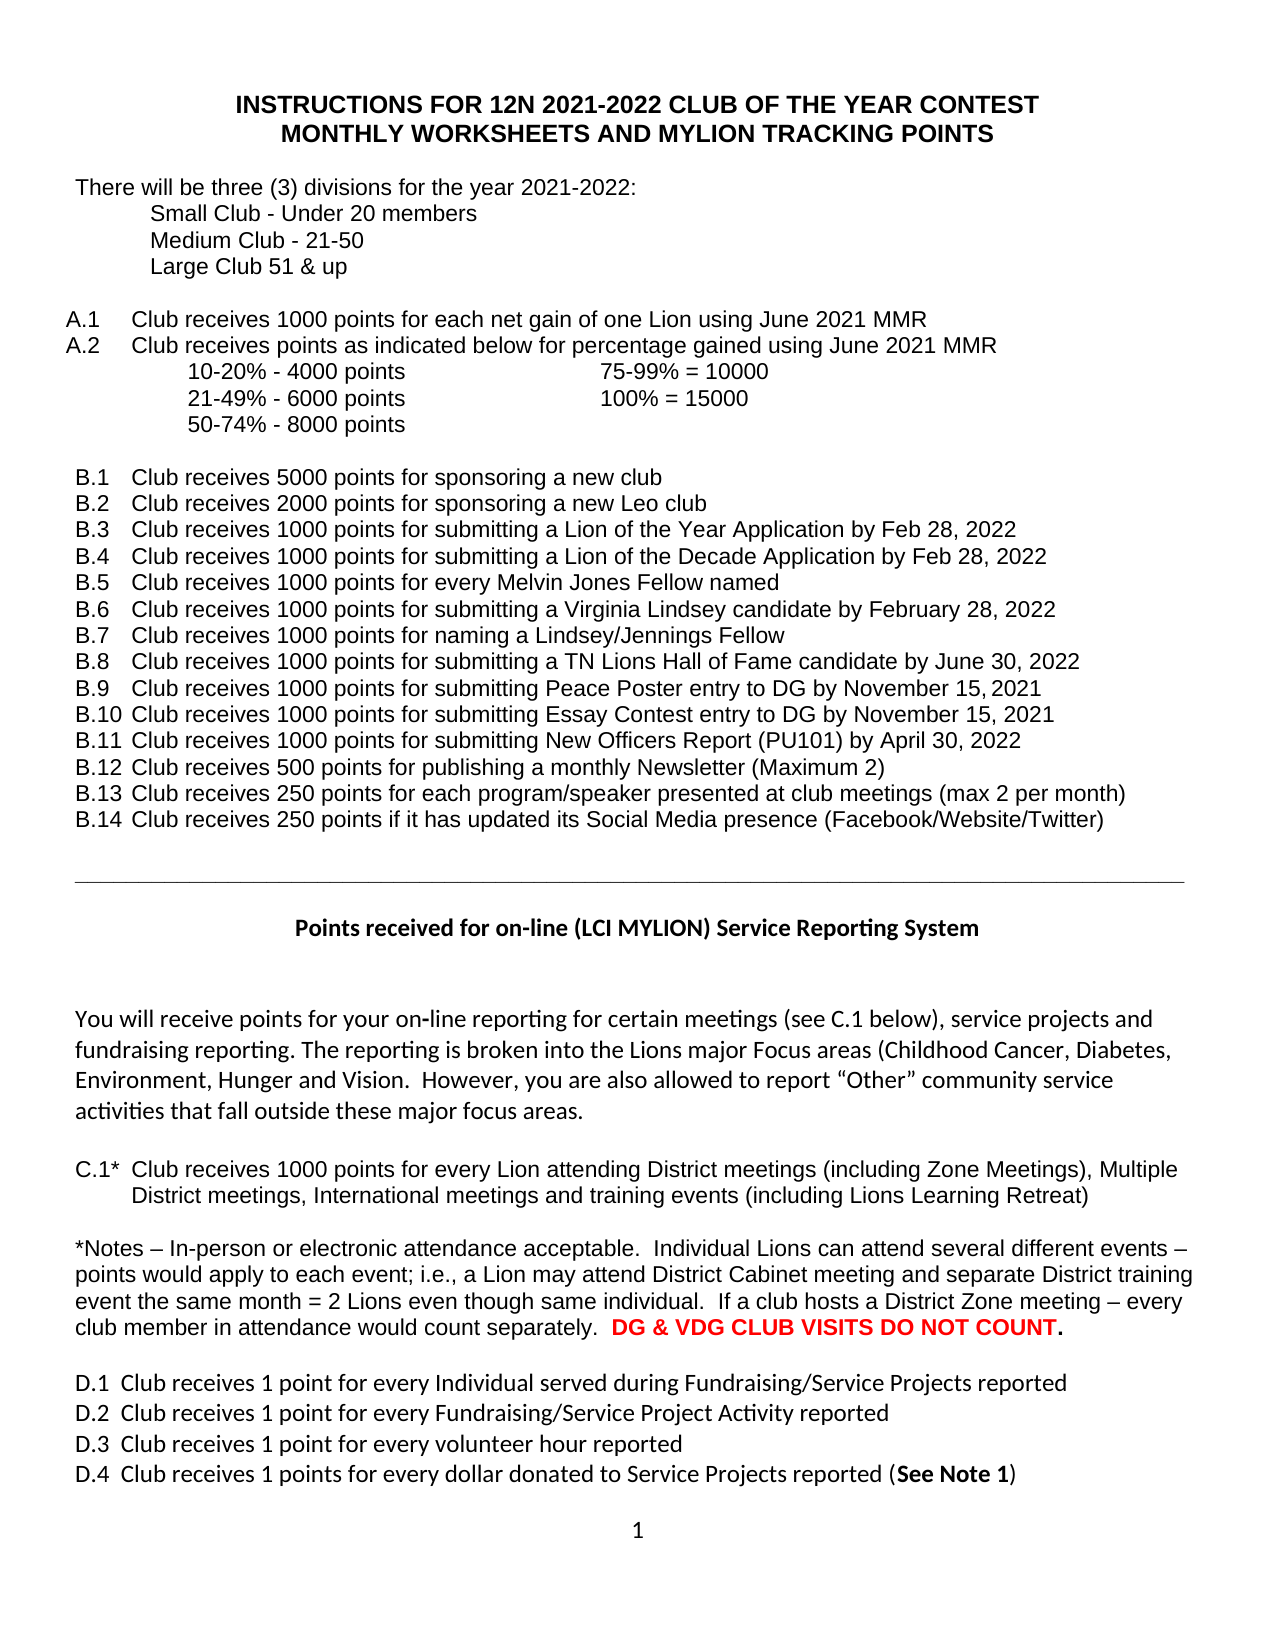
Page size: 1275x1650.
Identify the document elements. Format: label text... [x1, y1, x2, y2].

list B.1 Club receives 5000 points for sponsoring a new club [75, 464, 1200, 490]
list B.7 Club receives 1000 points for naming a Lindsey/Jennings Fellow [75, 622, 1200, 648]
list A.2 Club receives points as indicated below for percentage gained using June 2021 MMR [66, 332, 1200, 358]
list C.1* Club receives 1000 points for every Lion attending District meetings (including Zone Meetings), Multiple District meetings, International meetings and training events (including Lions Learning Retreat) [75, 1156, 1200, 1209]
list B.2 Club receives 2000 points for sponsoring a new Leo club [75, 490, 1200, 516]
text Large Club 51 & up [75, 253, 1200, 279]
text D.4 Club receives 1 points for every dollar donated to Service Projects reported (See Note 1) [75, 1458, 1200, 1489]
list 21-49% - 6000 points 100% = 15000 [66, 385, 1200, 411]
text Small Club - Under 20 members [75, 200, 1200, 227]
text INSTRUCTIONS FOR 12N 2021-2022 CLUB OF THE YEAR CONTEST [75, 90, 1200, 119]
list B.10 Club receives 1000 points for submitting Essay Contest entry to DG by November 15, 2021 [75, 701, 1200, 727]
list B.8 Club receives 1000 points for submitting a TN Lions Hall of Fame candidate by June 30, 2022 [75, 648, 1200, 674]
list B.11 Club receives 1000 points for submitting New Officers Report (PU101) by April 30, 2022 [75, 727, 1200, 754]
list A.1 Club receives 1000 points for each net gain of one Lion using June 2021 MMR [66, 306, 1200, 332]
text _______________________________________________________________________________________ [75, 859, 1200, 885]
list B.12 Club receives 500 points for publishing a monthly Newsletter (Maximum 2) [75, 754, 1200, 780]
list B.6 Club receives 1000 points for submitting a Virginia Lindsey candidate by February 28, 2022 [75, 596, 1200, 622]
list B.14 Club receives 250 points if it has updated its Social Media presence (Facebook/Website/Twitter) [75, 806, 1200, 833]
list 10-20% - 4000 points 75-99% = 10000 [66, 358, 1200, 385]
list B.5 Club receives 1000 points for every Melvin Jones Fellow named [75, 569, 1200, 596]
list B.13 Club receives 250 points for each program/speaker presented at club meetings (max 2 per month) [75, 780, 1200, 806]
text You will receive points for your on-line reporting for certain meetings (see C.1 below), service projects and fundraising reporting. The reporting is broken into the Lions major Focus areas (Childhood Cancer, Diabetes, Environment, Hunger and Vision. However, you are also allowed to report “Other” community service activities that fall outside these major focus areas. [75, 1003, 1200, 1125]
text Medium Club - 21-50 [75, 227, 1200, 253]
list B.9 Club receives 1000 points for submitting Peace Poster entry to DG by November 15, 2021 [75, 674, 1200, 701]
text *Notes – In-person or electronic attendance acceptable. Individual Lions can attend several different events – points would apply to each event; i.e., a Lion may attend District Cabinet meeting and separate District training event the same month = 2 Lions even though same individual. If a club hosts a District Zone meeting – every club member in attendance would count separately. DG & VDG CLUB VISITS DO NOT COUNT. [75, 1209, 1200, 1340]
text D.2 Club receives 1 point for every Fundraising/Service Project Activity reported [75, 1397, 1200, 1428]
list B.3 Club receives 1000 points for submitting a Lion of the Year Application by Feb 28, 2022 [75, 516, 1200, 543]
text There will be three (3) divisions for the year 2021-2022: [75, 174, 1200, 200]
text MONTHLY WORKSHEETS AND MYLION TRACKING POINTS [75, 119, 1200, 147]
text Points received for on-line (LCI MYLION) Service Reporting System [75, 912, 1200, 942]
text D.1 Club receives 1 point for every Individual served during Fundraising/Service Projects reported [75, 1367, 1200, 1397]
text D.3 Club receives 1 point for every volunteer hour reported [75, 1428, 1200, 1458]
list 50-74% - 8000 points [66, 411, 1200, 437]
list B.4 Club receives 1000 points for submitting a Lion of the Decade Application by Feb 28, 2022 [75, 543, 1200, 569]
